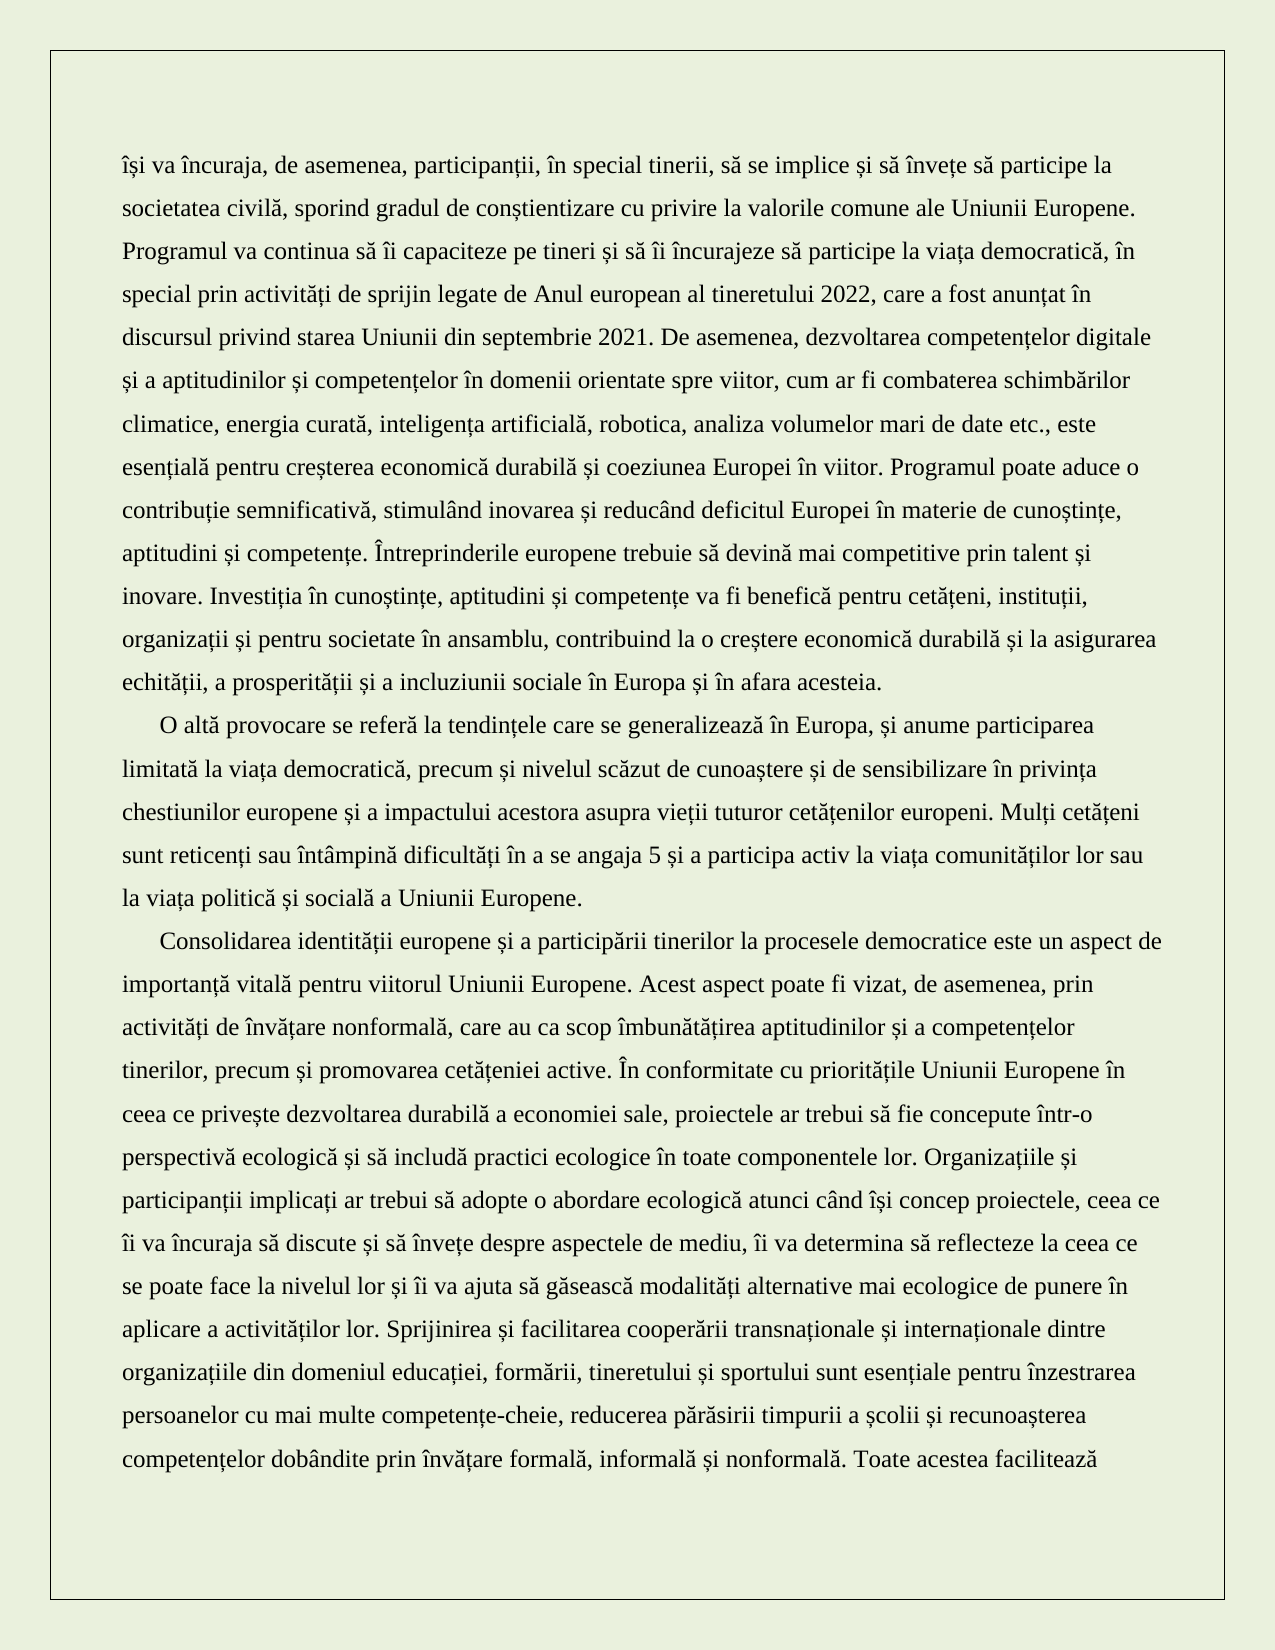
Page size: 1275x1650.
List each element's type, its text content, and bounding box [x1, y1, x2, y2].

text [122, 150, 1162, 696]
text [122, 926, 1162, 1472]
text O altă provocare se referă la tendințele care se generalizează în Europa, și anume participarea limitată la viața democratică, precum și nivelul scăzut de cunoaștere și de sensibilizare în privința chestiunilor europene și a impactului acestora asupra vieții tuturor cetățenilor europeni. Mulți cetățeni sunt reticenți sau întâmpină dificultăți în a se angaja 5 și a participa activ la viața comunităților lor sau la viața politică și socială a Uniunii Europene. [122, 711, 1162, 912]
